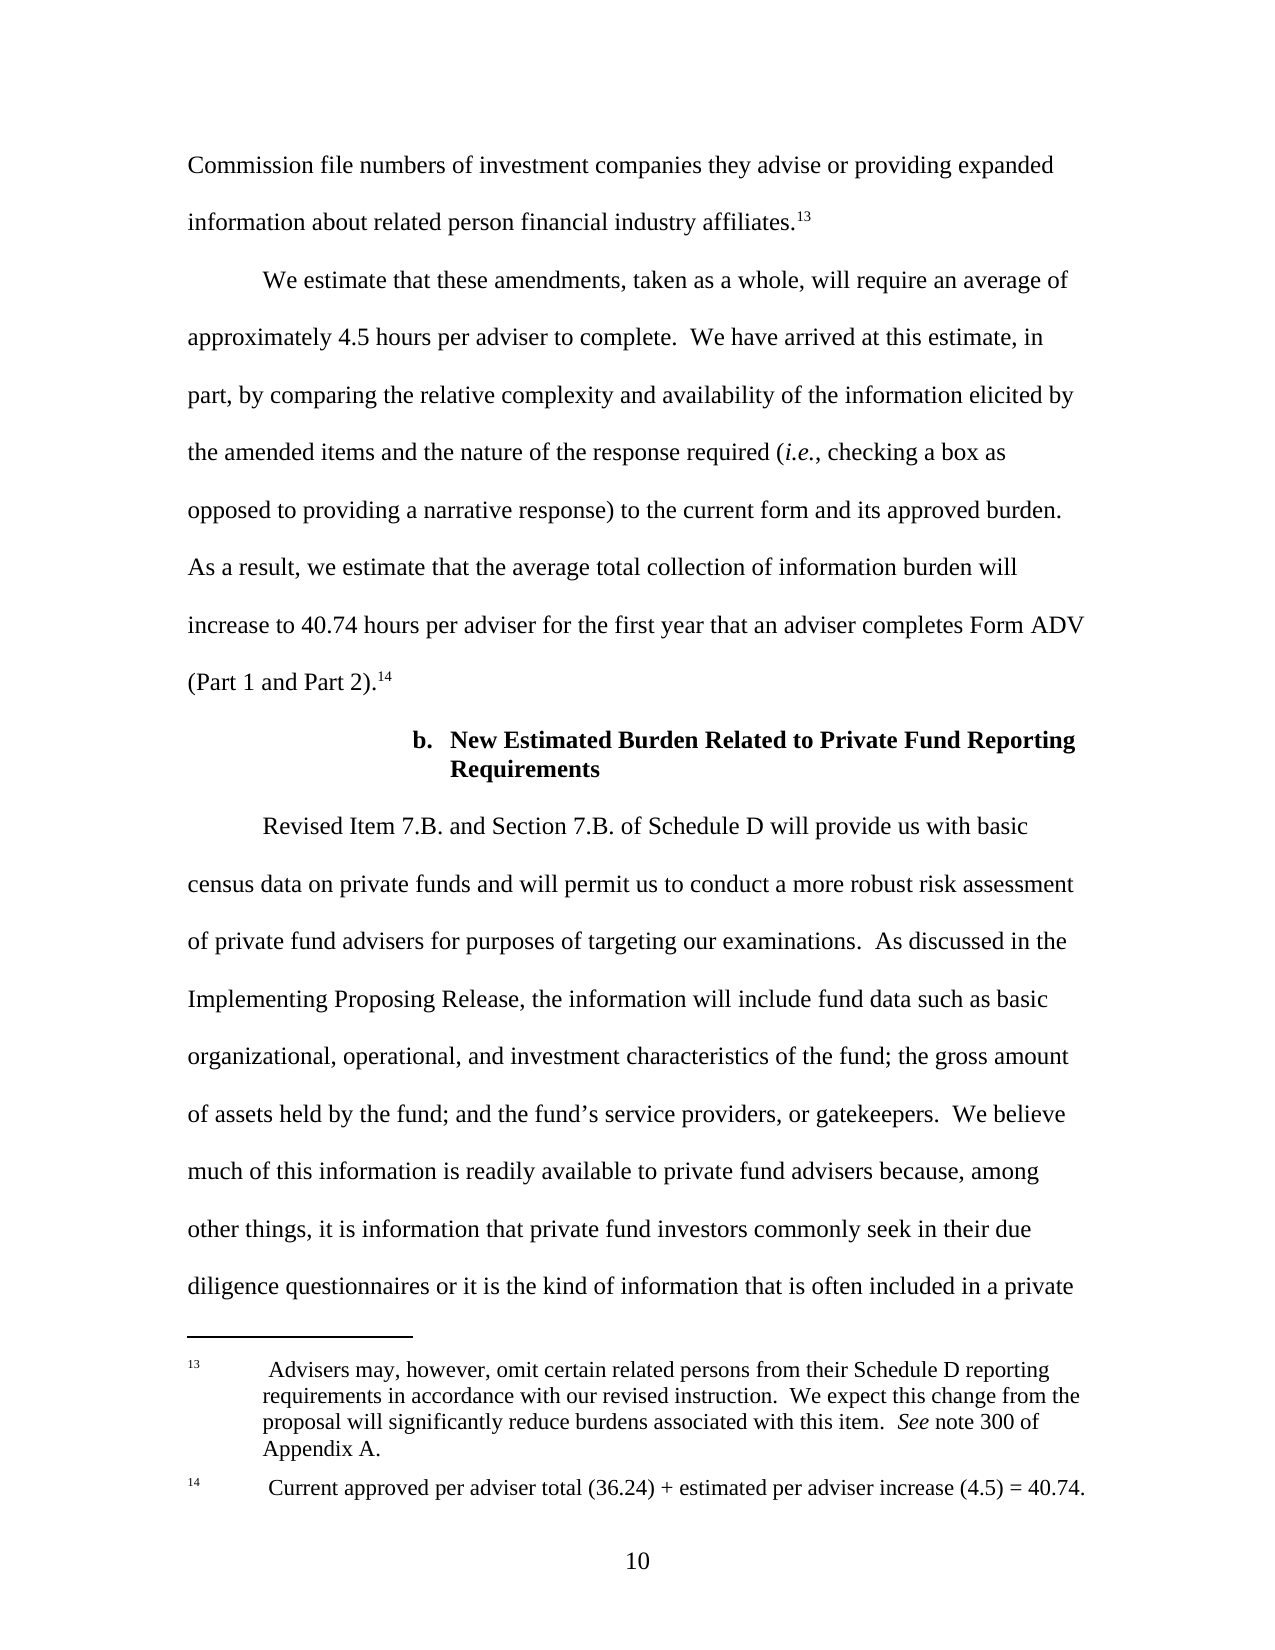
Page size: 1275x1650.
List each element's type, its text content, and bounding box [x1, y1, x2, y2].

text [187, 811, 1087, 1300]
text We estimate that these amendments, taken as a whole, will require an average of approximately 4.5 hours per adviser to complete. We have arrived at this estimate, in part, by comparing the relative complexity and availability of the information elicited by the amended items and the nature of the response required (i.e., checking a box as opposed to providing a narrative response) to the current form and its approved burden. As a result, we estimate that the average total collection of information burden will increase to 40.74 hours per adviser for the first year that an adviser completes Form ADV (Part 1 and Part 2). [187, 265, 1087, 696]
list New Estimated Burden Related to Private Fund Reporting Requirements [412, 725, 1087, 782]
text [187, 150, 1087, 236]
